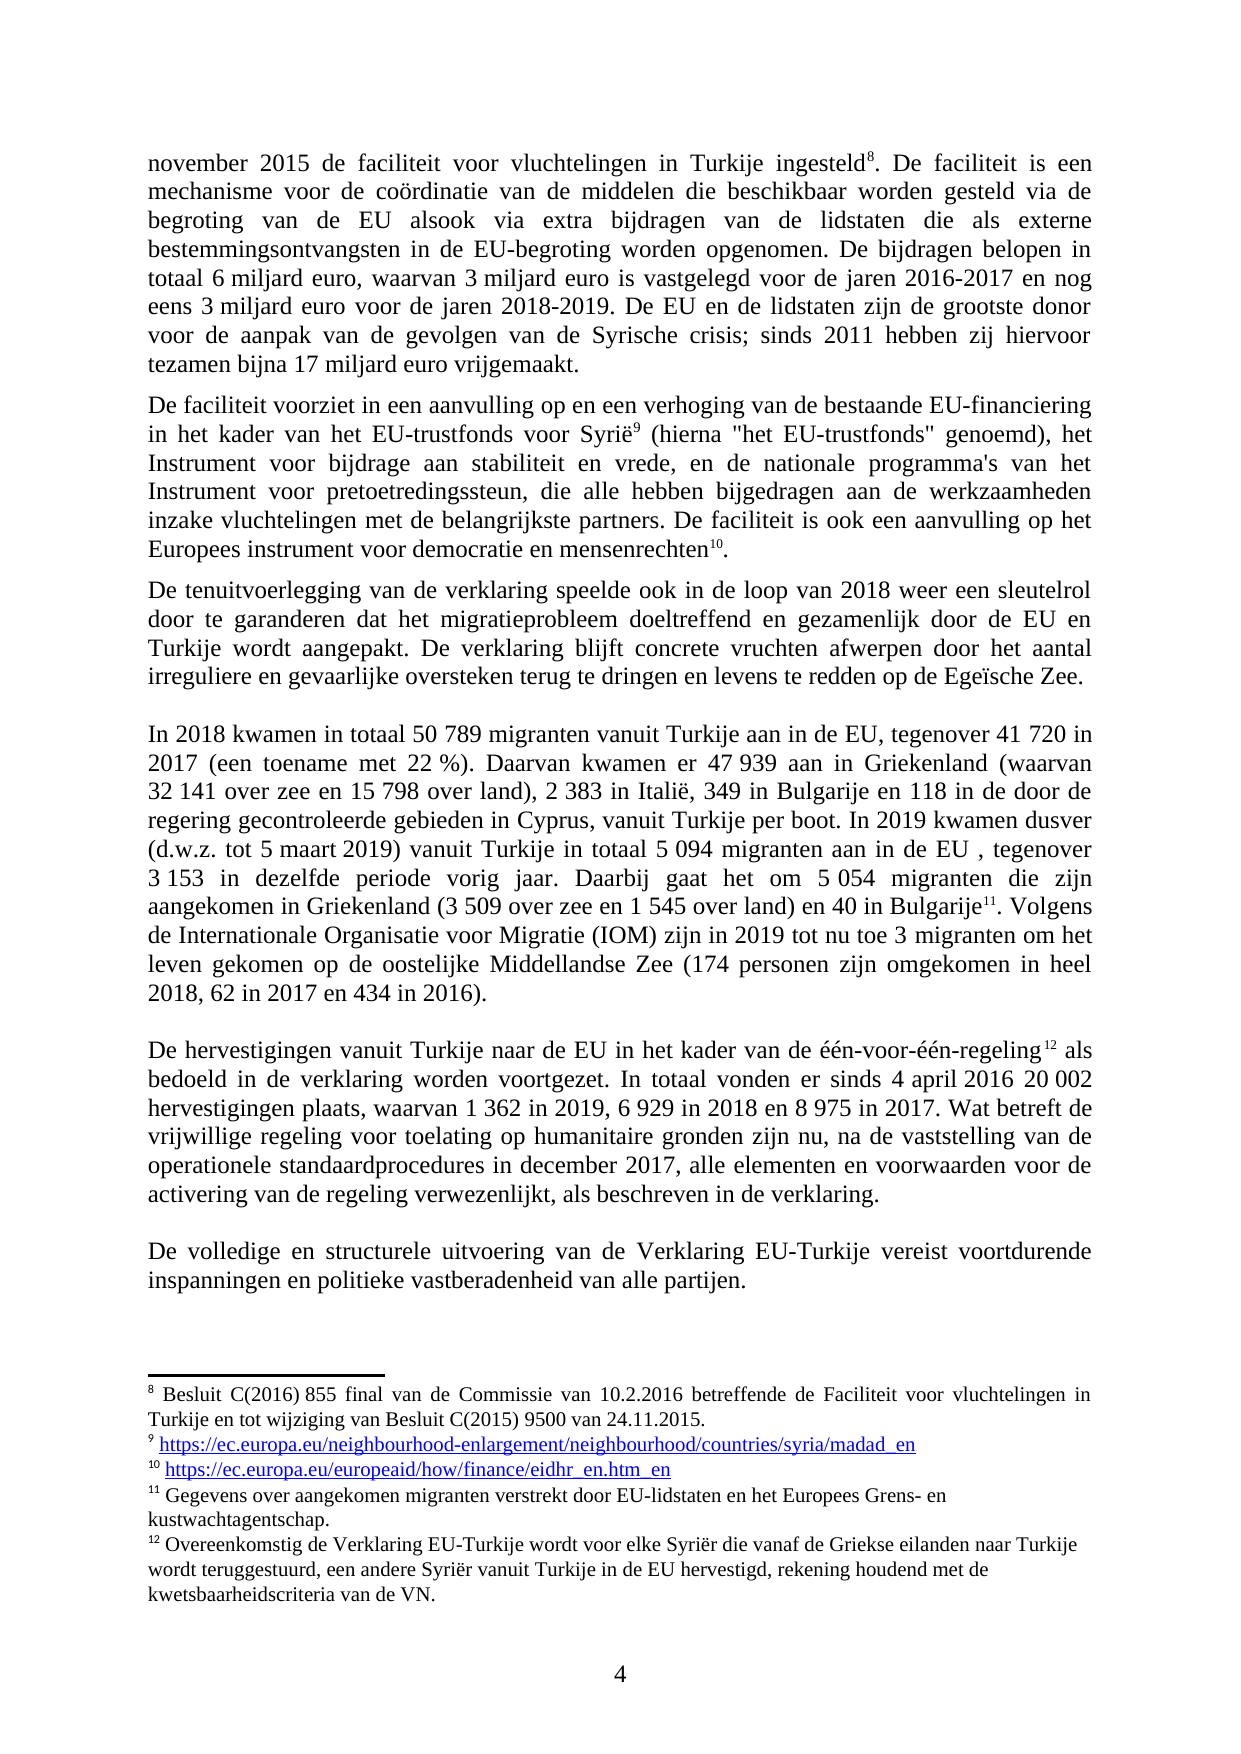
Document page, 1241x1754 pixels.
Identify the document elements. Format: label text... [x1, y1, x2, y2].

text De volledige en structurele uitvoering van de Verklaring EU-Turkije vereist voortdurende inspanningen en politieke vastberadenheid van alle partijen. [148, 1236, 1092, 1294]
text In 2018 kwamen in totaal 50 789 migranten vanuit Turkije aan in de EU, tegenover 41 720 in 2017 (een toename met 22 %). Daarvan kwamen er 47 939 aan in Griekenland (waarvan 32 141 over zee en 15 798 over land), 2 383 in Italië, 349 in Bulgarije en 118 in de door de regering gecontroleerde gebieden in Cyprus, vanuit Turkije per boot. In 2019 kwamen dusver (d.w.z. tot 5 maart 2019) vanuit Turkije in totaal 5 094 migranten aan in de EU , tegenover 3 153 in dezelfde periode vorig jaar. Daarbij gaat het om 5 054 migranten die zijn aangekomen in Griekenland (3 509 over zee en 1 545 over land) en 40 in Bulgarije. Volgens de Internationale Organisatie voor Migratie (IOM) zijn in 2019 tot nu toe 3 migranten om het leven gekomen op de oostelijke Middellandse Zee (174 personen zijn omgekomen in heel 2018, 62 in 2017 en 434 in 2016). [148, 719, 1092, 1006]
text De hervestigingen vanuit Turkije naar de EU in het kader van de één-voor-één-regeling als bedoeld in de verklaring worden voortgezet. In totaal vonden er sinds 4 april 2016 20 002 hervestigingen plaats, waarvan 1 362 in 2019, 6 929 in 2018 en 8 975 in 2017. Wat betreft de vrijwillige regeling voor toelating op humanitaire gronden zijn nu, na de vaststelling van de operationele standaardprocedures in december 2017, alle elementen en voorwaarden voor de activering van de regeling verwezenlijkt, als beschreven in de verklaring. [148, 1035, 1092, 1208]
text De tenuitvoerlegging van de verklaring speelde ook in de loop van 2018 weer een sleutelrol door te garanderen dat het migratieprobleem doeltreffend en gezamenlijk door de EU en Turkije wordt aangepakt. De verklaring blijft concrete vruchten afwerpen door het aantal irreguliere en gevaarlijke oversteken terug te dringen en levens te redden op de Egeïsche Zee. [148, 575, 1092, 690]
text Als respons op de oproep van een aantal EU-lidstaten om aanzienlijk meer financiële middelen te verstrekken voor steun aan de vluchtelingen in Turkije, heeft de Commissie op 24 november 2015 de faciliteit voor vluchtelingen in Turkije ingesteld. De faciliteit is een mechanisme voor de coördinatie van de middelen die beschikbaar worden gesteld via de begroting van de EU alsook via extra bijdragen van de lidstaten die als externe bestemmingsontvangsten in de EU-begroting worden opgenomen. De bijdragen belopen in totaal 6 miljard euro, waarvan 3 miljard euro is vastgelegd voor de jaren 2016-2017 en nog eens 3 miljard euro voor de jaren 2018-2019. De EU en de lidstaten zijn de grootste donor voor de aanpak van de gevolgen van de Syrische crisis; sinds 2011 hebben zij hiervoor tezamen bijna 17 miljard euro vrijgemaakt. [148, 148, 1092, 378]
text De faciliteit voorziet in een aanvulling op en een verhoging van de bestaande EU-financiering in het kader van het EU-trustfonds voor Syrië (hierna "het EU-trustfonds" genoemd), het Instrument voor bijdrage aan stabiliteit en vrede, en de nationale programma's van het Instrument voor pretoetredingssteun, die alle hebben bijgedragen aan de werkzaamheden inzake vluchtelingen met de belangrijkste partners. De faciliteit is ook een aanvulling op het Europees instrument voor democratie en mensenrechten. [148, 390, 1092, 563]
